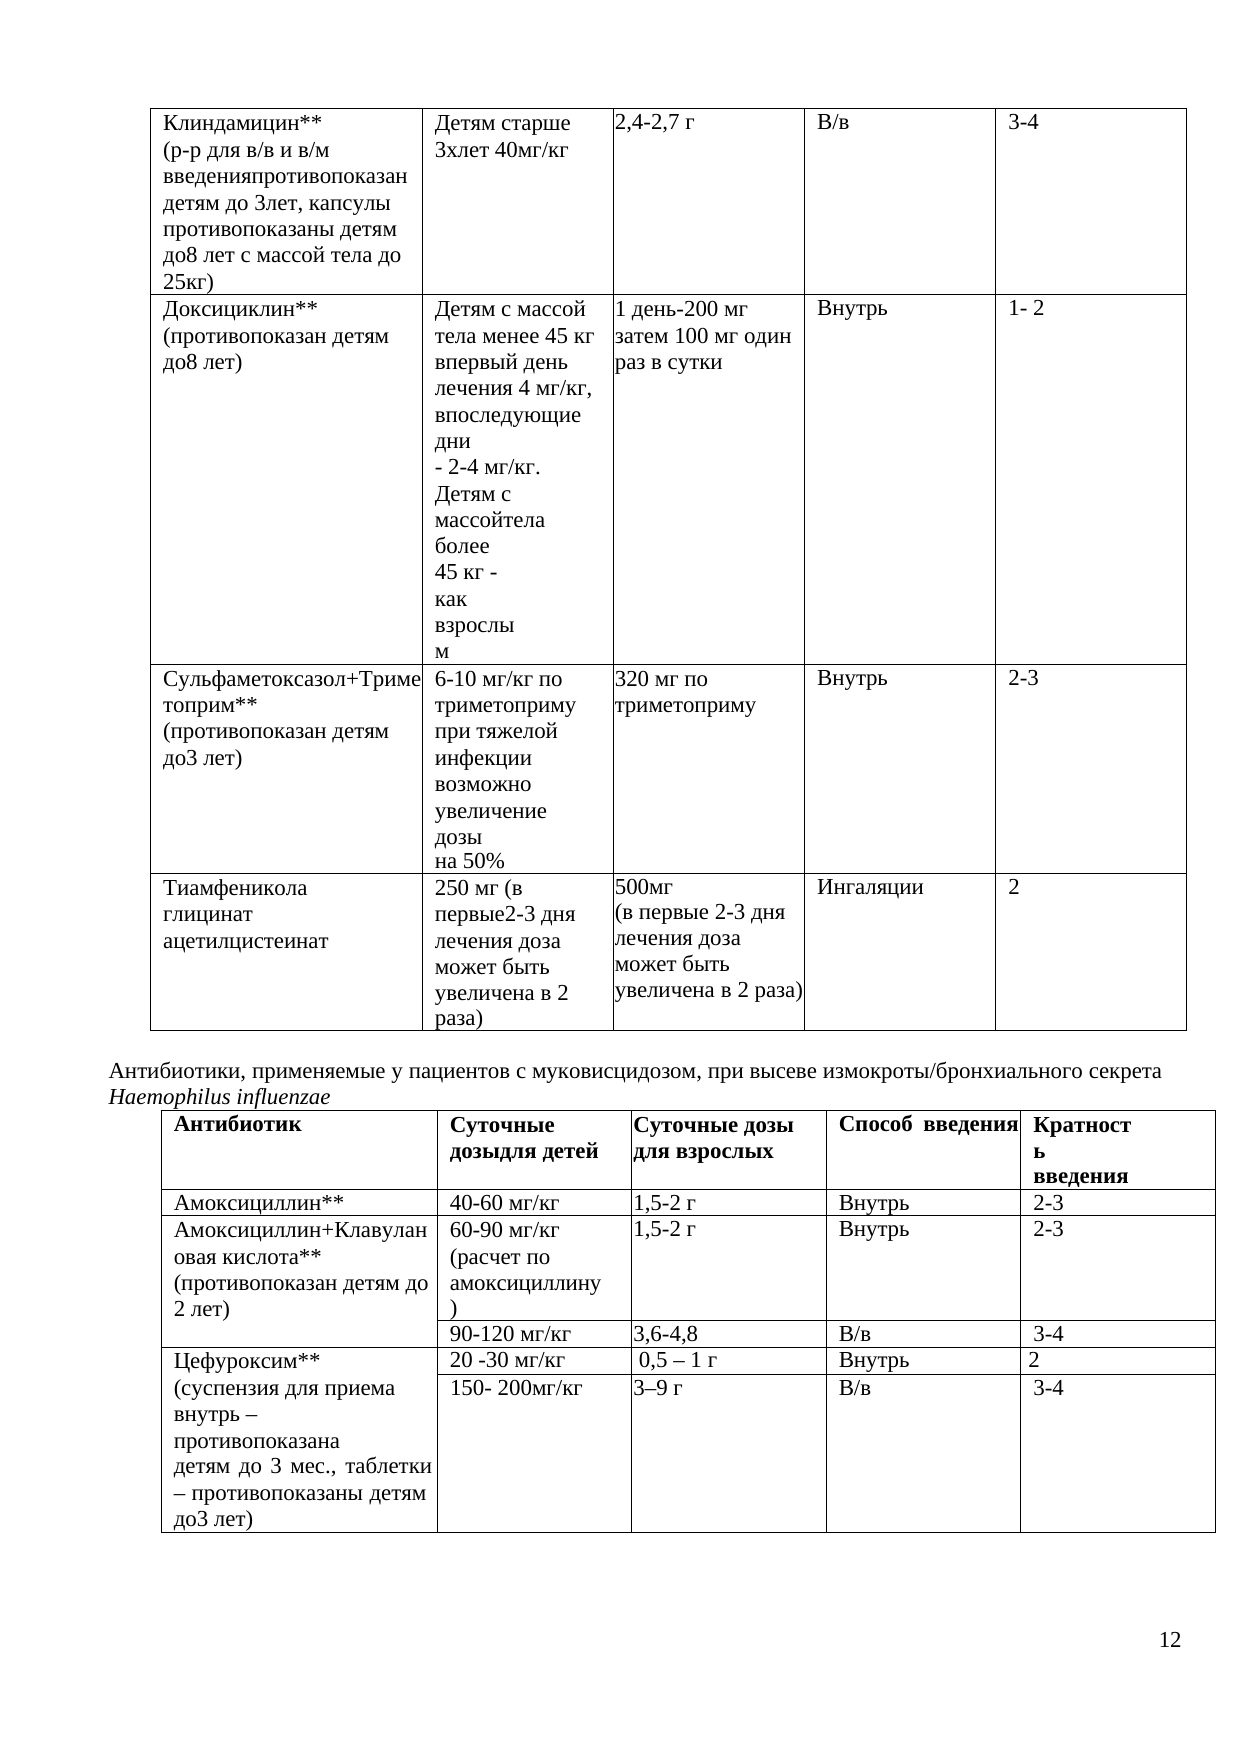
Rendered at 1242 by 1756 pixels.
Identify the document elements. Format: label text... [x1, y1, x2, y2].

table_cell Внутрь [805, 295, 995, 664]
table_header Кратност ь введения [1021, 1111, 1215, 1189]
table_cell 500мг (в первые 2-3 дня лечения доза может быть увеличена в 2 раза) [614, 874, 804, 1030]
table_cell Внутрь [827, 1216, 1020, 1320]
table_cell 1,5-2 г [632, 1190, 826, 1215]
table_cell В/в [827, 1375, 1020, 1532]
table_cell Внутрь [827, 1190, 1020, 1215]
table_cell Внутрь [827, 1348, 1020, 1374]
table_cell 20 -30 мг/кг [438, 1348, 631, 1374]
text Антибиотики, применяемые у пациентов с муковисцидозом, при высеве измокроты/бронхиального секрета Haemophilus influenzae [108, 1057, 1229, 1109]
table_cell 2 [1021, 1348, 1215, 1374]
table_cell 1,5-2 г [632, 1216, 826, 1320]
table_cell 0,5 – 1 г [632, 1348, 826, 1374]
table_cell Амоксициллин** [162, 1190, 437, 1215]
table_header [151, 109, 422, 294]
table_header Антибиотик [162, 1111, 437, 1189]
table_header Способ введения [827, 1111, 1020, 1189]
table_cell Амоксициллин+Клавулан овая кислота** (противопоказан детям до 2 лет) [162, 1216, 437, 1347]
table_cell 3-4 [1021, 1321, 1215, 1347]
table_cell 2-3 [996, 665, 1186, 873]
table_cell 1- 2 [996, 295, 1186, 664]
table_cell 40-60 мг/кг [438, 1190, 631, 1215]
table_cell 3–9 г [632, 1375, 826, 1532]
table_cell Тиамфеникола глицинат ацетилцистеинат [151, 874, 422, 1030]
table_cell 2 [996, 874, 1186, 1030]
table_cell 3-4 [1021, 1375, 1215, 1532]
table_cell 3-4 [996, 109, 1186, 294]
table_cell 6-10 мг/кг по триметоприму при тяжелой инфекции возможно увеличение дозы на 50% [423, 665, 613, 873]
table_header Суточные дозы для взрослых [632, 1111, 826, 1189]
table_cell Сульфаметоксазол+Триме топрим** (противопоказан детям до3 лет) [151, 665, 422, 873]
table_cell 2-3 [1021, 1190, 1215, 1215]
table_cell Ингаляции [805, 874, 995, 1030]
table_cell В/в [805, 109, 995, 294]
table_cell 320 мг по триметоприму [614, 665, 804, 873]
table_cell 2,4-2,7 г [614, 109, 804, 294]
table_cell В/в [827, 1321, 1020, 1347]
table_cell 250 мг (в первые2-3 дня лечения доза может быть увеличена в 2 раза) [423, 874, 613, 1030]
table_cell Внутрь [805, 665, 995, 873]
table_cell Доксициклин** (противопоказан детям до8 лет) [151, 295, 422, 664]
table_cell Детям с массой тела менее 45 кг впервый день лечения 4 мг/кг, впоследующие дни - 2-4 мг/кг. Детям с массойтела более 45 кг - как взрослы м [423, 295, 613, 664]
table_header Суточные дозыдля детей [438, 1111, 631, 1189]
table_cell Детям старше 3хлет 40мг/кг [423, 109, 613, 294]
table_cell 150- 200мг/кг [438, 1375, 631, 1532]
table_cell 90-120 мг/кг [438, 1321, 631, 1347]
table_cell 60-90 мг/кг (расчет по амоксициллину ) [438, 1216, 631, 1320]
table_cell Цефуроксим** (суспензия для приема внутрь – противопоказана детям до 3 мес., таблетки – противопоказаны детям до3 лет) [162, 1348, 437, 1532]
table_cell 1 день-200 мг затем 100 мг один раз в сутки [614, 295, 804, 664]
table_cell 3,6-4,8 [632, 1321, 826, 1347]
table_cell 2-3 [1021, 1216, 1215, 1320]
